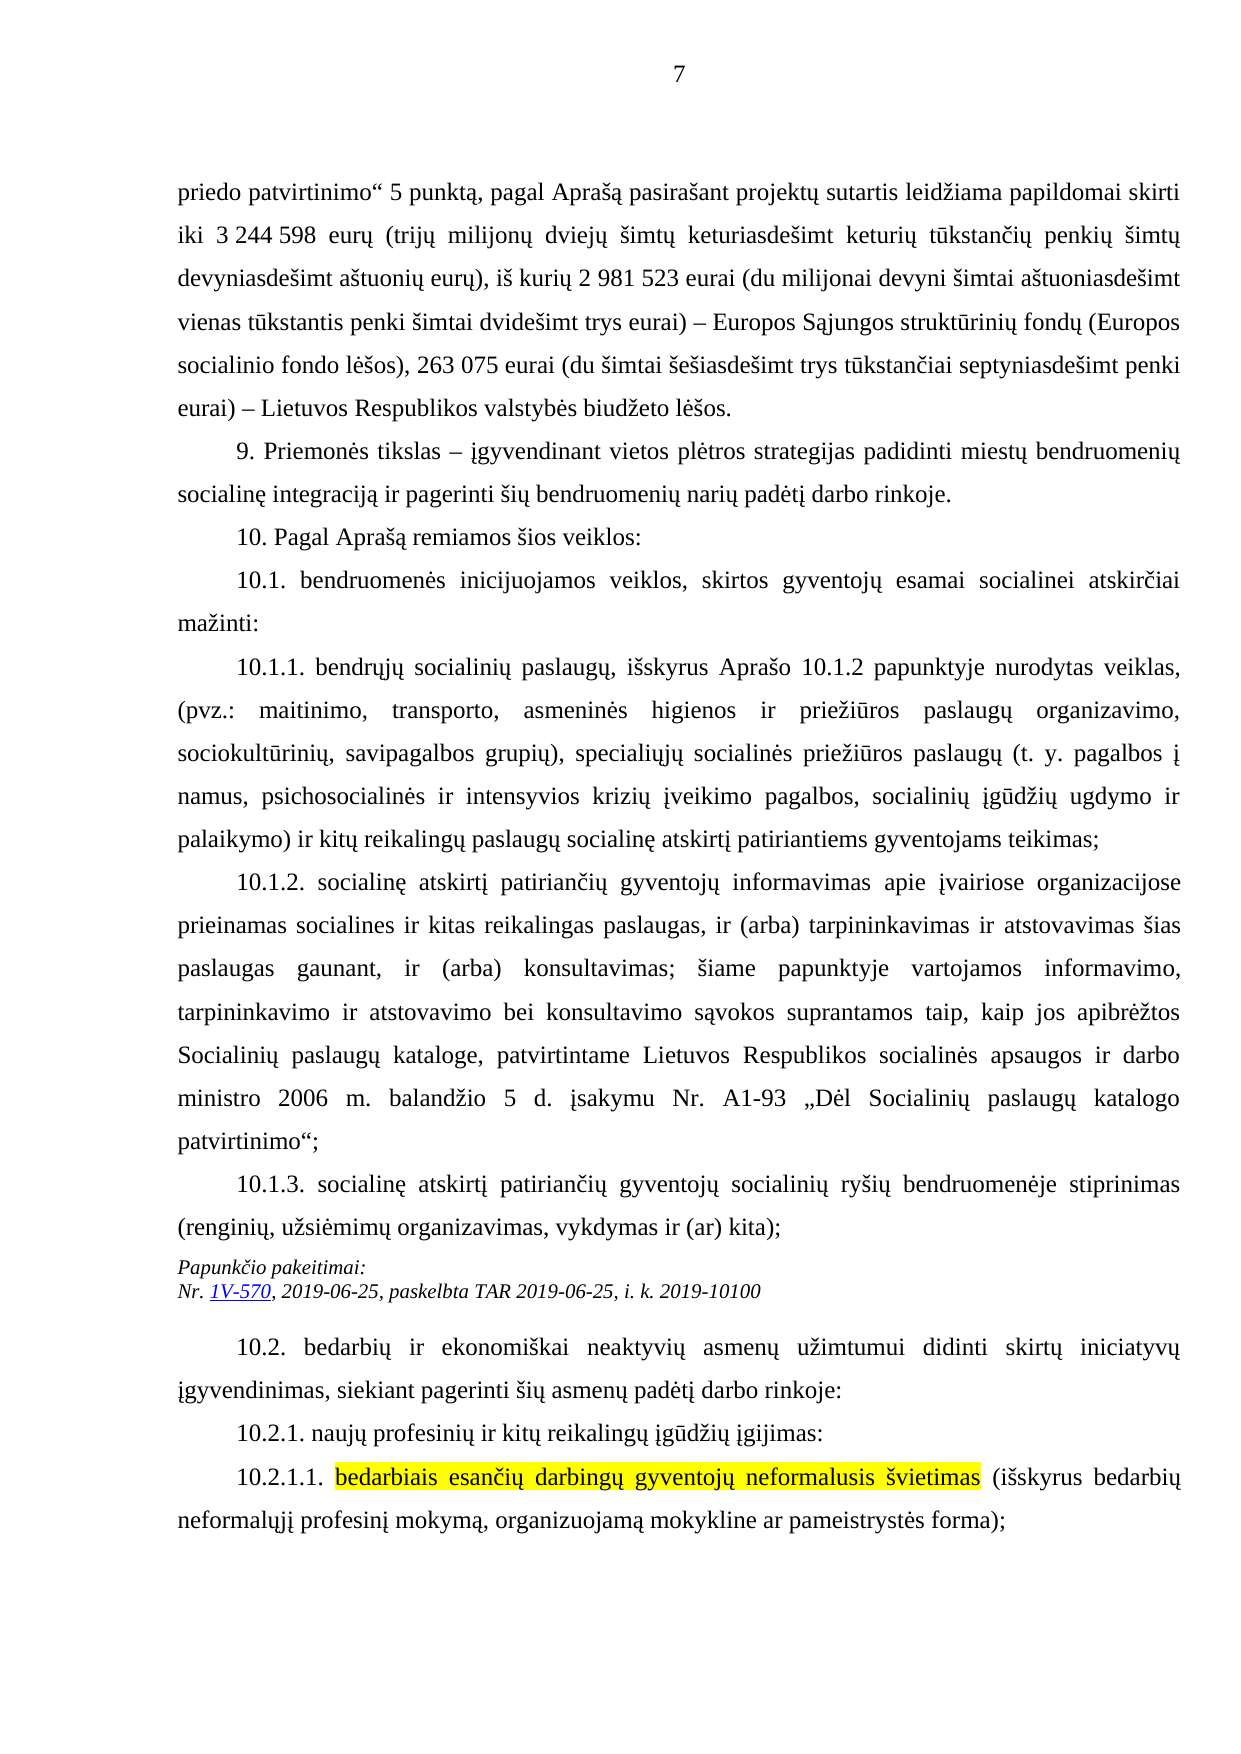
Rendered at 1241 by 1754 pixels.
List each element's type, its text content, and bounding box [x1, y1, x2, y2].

text 10.1.1. bendrųjų socialinių paslaugų, išskyrus Aprašo 10.1.2 papunktyje nurodytas veiklas, (pvz.: maitinimo, transporto, asmeninės higienos ir priežiūros paslaugų organizavimo, sociokultūrinių, savipagalbos grupių), specialiųjų socialinės priežiūros paslaugų (t. y. pagalbos į namus, psichosocialinės ir intensyvios krizių įveikimo pagalbos, socialinių įgūdžių ugdymo ir palaikymo) ir kitų reikalingų paslaugų socialinę atskirtį patiriantiems gyventojams teikimas; [177, 652, 1181, 853]
text 10.2.1. naujų profesinių ir kitų reikalingų įgūdžių įgijimas: [236, 1418, 1181, 1447]
text 10.2. bedarbių ir ekonomiškai neaktyvių asmenų užimtumui didinti skirtų iniciatyvų įgyvendinimas, siekiant pagerinti šių asmenų padėtį darbo rinkoje: [177, 1332, 1181, 1404]
text 10.1.2. socialinę atskirtį patiriančių gyventojų informavimas apie įvairiose organizacijose prieinamas socialines ir kitas reikalingas paslaugas, ir (arba) tarpininkavimas ir atstovavimas šias paslaugas gaunant, ir (arba) konsultavimas; šiame papunktyje vartojamos informavimo, tarpininkavimo ir atstovavimo bei konsultavimo sąvokos suprantamos taip, kaip jos apibrėžtos Socialinių paslaugų kataloge, patvirtintame Lietuvos Respublikos socialinės apsaugos ir darbo ministro 2006 m. balandžio 5 d. įsakymu Nr. A1-93 „Dėl Socialinių paslaugų katalogo patvirtinimo“; [177, 867, 1181, 1155]
text Papunkčio pakeitimai: [177, 1255, 1181, 1279]
text 10. Pagal Aprašą remiamos šios veiklos: [236, 522, 1181, 551]
text 10.1. bendruomenės inicijuojamos veiklos, skirtos gyventojų esamai socialinei atskirčiai mažinti: [177, 565, 1181, 637]
text 9. Priemonės tikslas – įgyvendinant vietos plėtros strategijas padidinti miestų bendruomenių socialinę integraciją ir pagerinti šių bendruomenių narių padėtį darbo rinkoje. [177, 436, 1181, 508]
text 10.2.1.1. bedarbiais esančių darbingų gyventojų neformalusis švietimas (išskyrus bedarbių neformalųjį profesinį mokymą, organizuojamą mokykline ar pameistrystės forma); [177, 1462, 1181, 1533]
text 10.1.3. socialinę atskirtį patiriančių gyventojų socialinių ryšių bendruomenėje stiprinimas (renginių, užsiėmimų organizavimas, vykdymas ir (ar) kita); [177, 1169, 1181, 1241]
text Nr. 1V-570, 2019-06-25, paskelbta TAR 2019-06-25, i. k. 2019-10100 [177, 1279, 1181, 1303]
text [177, 177, 1181, 422]
